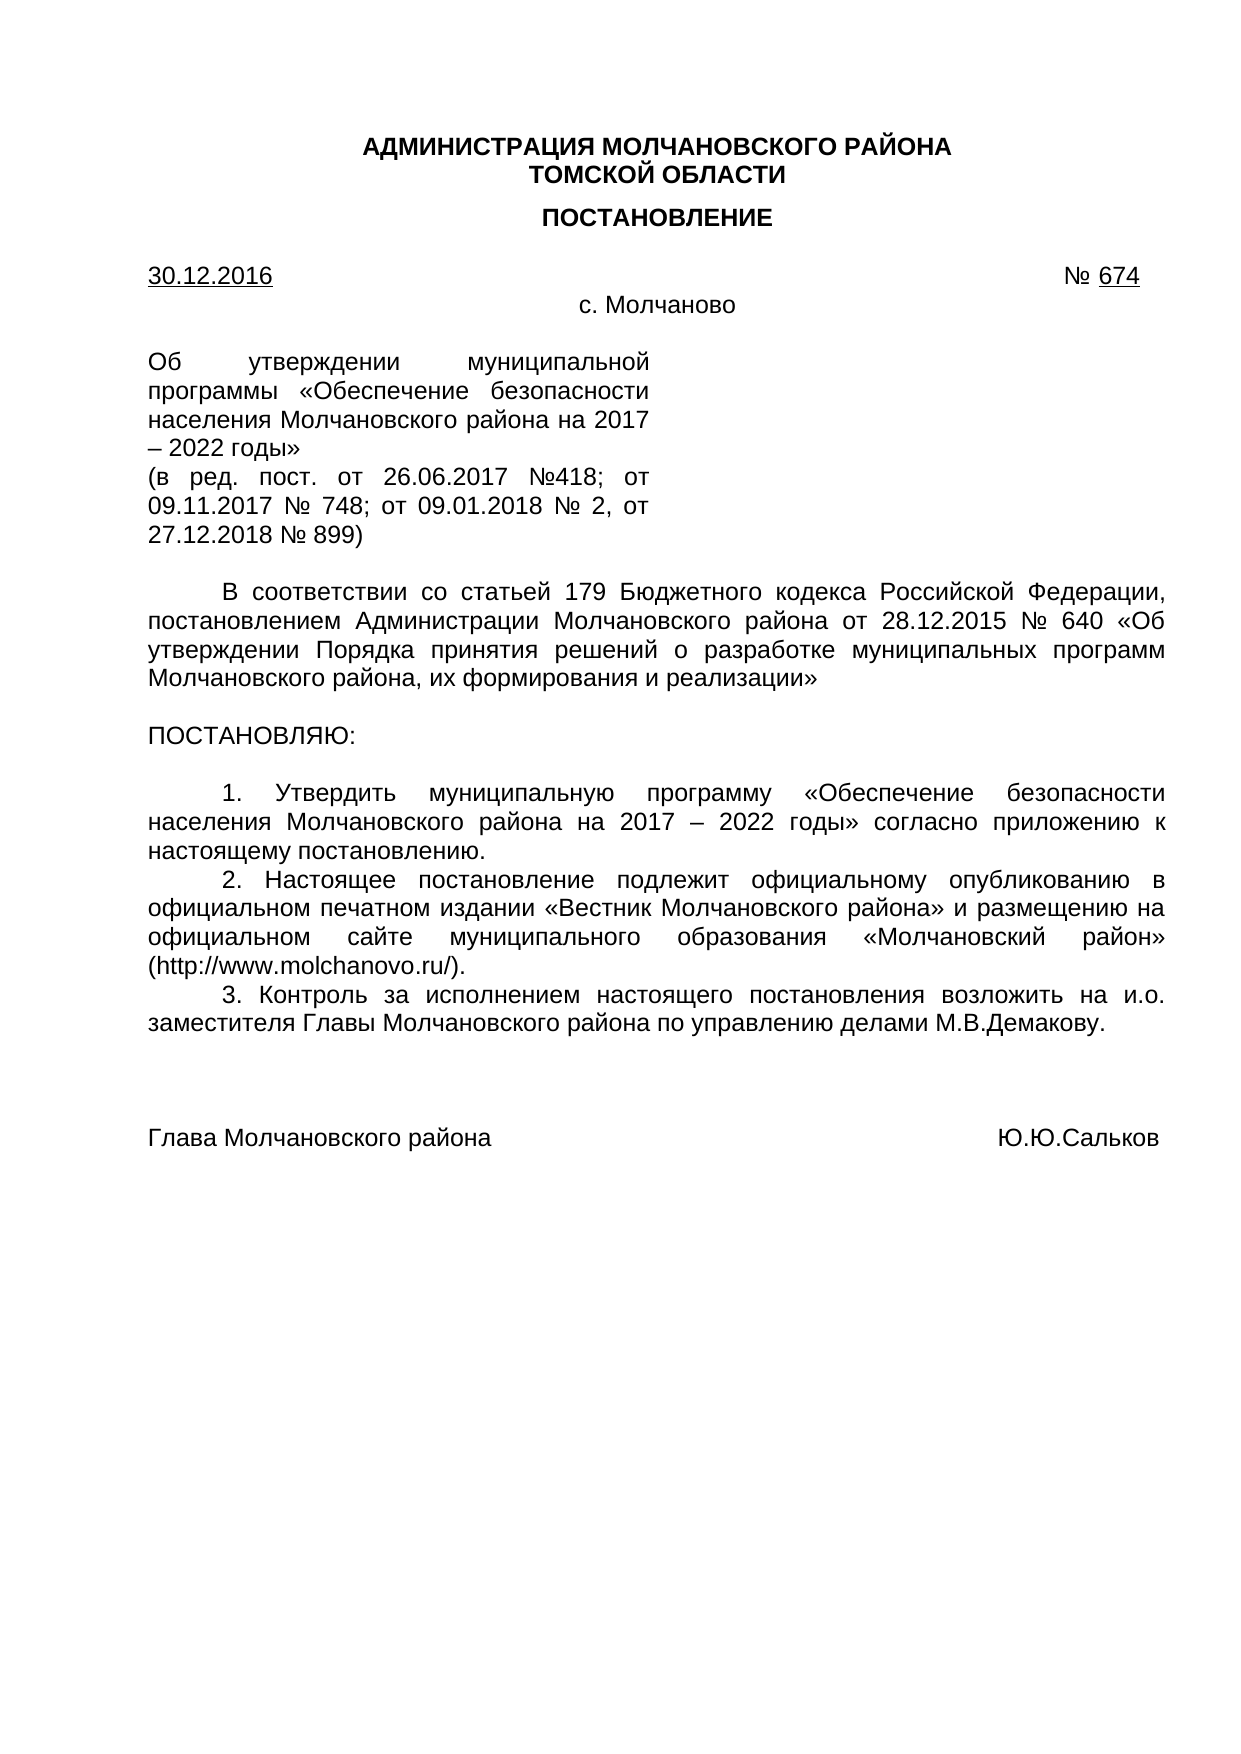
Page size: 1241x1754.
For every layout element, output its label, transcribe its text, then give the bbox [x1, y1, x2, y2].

text Томской области [148, 160, 1167, 189]
text ПОСТАНОВЛЕние [148, 203, 1167, 232]
text Глава Молчановского района Ю.Ю.Сальков [148, 1123, 1167, 1152]
text В соответствии со статьей 179 Бюджетного кодекса Российской Федерации, постановлением Администрации Молчановского района от 28.12.2015 № 640 «Об утверждении Порядка принятия решений о разработке муниципальных программ Молчановского района, их формирования и реализации» [148, 577, 1167, 692]
text 1. Утвердить муниципальную программу «Обеспечение безопасности населения Молчановского района на 2017 – 2022 годы» согласно приложению к настоящему постановлению. [148, 778, 1167, 864]
text 3. Контроль за исполнением настоящего постановления возложить на и.о. заместителя Главы Молчановского района по управлению делами М.В.Демакову. [148, 979, 1167, 1037]
text 2. Настоящее постановление подлежит официальному опубликованию в официальном печатном издании «Вестник Молчановского района» и размещению на официальном сайте муниципального образования «Молчановский район» (http://www.molchanovo.ru/). [148, 864, 1167, 979]
text Об утверждении муниципальной программы «Обеспечение безопасности населения Молчановского района на 2017 – 2022 годы» [148, 347, 650, 462]
text АДМИНИСТРАЦИЯ молчановского РАЙОНА [148, 131, 1167, 160]
text (в ред. пост. от 26.06.2017 №418; от 09.11.2017 № 748; от 09.01.2018 № 2, от 27.12.2018 № 899) [148, 462, 650, 548]
text с. Молчаново [148, 289, 1167, 318]
text 30.12.2016 № 674 [148, 261, 1167, 289]
text ПОСТАНОВЛЯЮ: [148, 721, 1167, 749]
